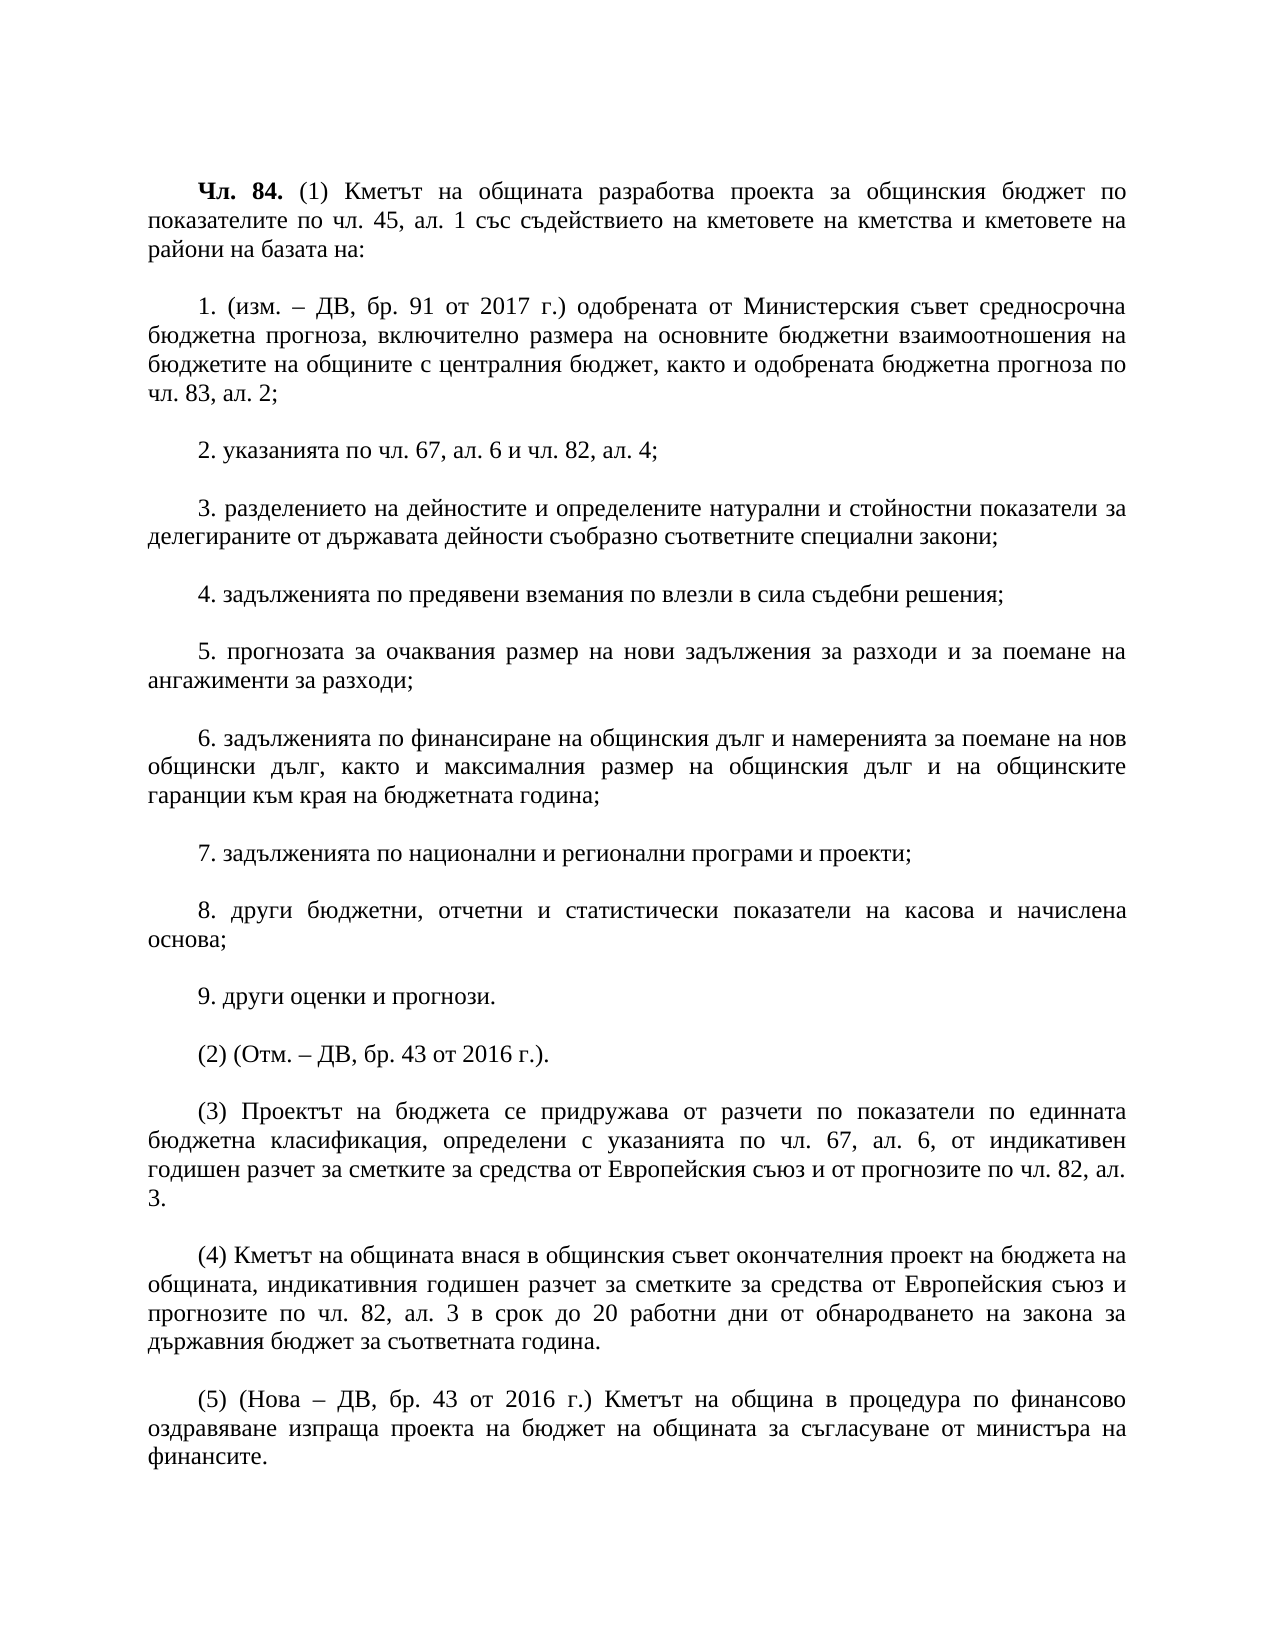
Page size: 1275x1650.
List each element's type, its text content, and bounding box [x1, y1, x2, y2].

text 6. задълженията по финансиране на общинския дълг и намеренията за поемане на нов общински дълг, както и максималния размер на общинския дълг и на общинските гаранции към края на бюджетната година; [148, 723, 1127, 809]
text 9. други оценки и прогнози. [148, 981, 1127, 1010]
text 4. задълженията по предявени вземания по влезли в сила съдебни решения; [148, 579, 1127, 608]
text (3) Проектът на бюджета се придружава от разчети по показатели по единната бюджетна класификация, определени с указанията по чл. 67, ал. 6, от индикативен годишен разчет за сметките за средства от Европейския съюз и от прогнозите по чл. 82, ал. 3. [148, 1096, 1127, 1211]
text (4) Кметът на общината внася в общинския съвет окончателния проект на бюджета на общината, индикативния годишен разчет за сметките за средства от Европейския съюз и прогнозите по чл. 82, ал. 3 в срок до 20 работни дни от обнародването на закона за държавния бюджет за съответната година. [148, 1240, 1127, 1355]
text Чл. 84. (1) Кметът на общината разработва проекта за общинския бюджет по показателите по чл. 45, ал. 1 със съдействието на кметовете на кметства и кметовете на райони на базата на: [148, 176, 1127, 263]
text 5. прогнозата за очаквания размер на нови задължения за разходи и за поемане на ангажименти за разходи; [148, 636, 1127, 694]
text (5) (Нова – ДВ, бр. 43 от 2016 г.) Кметът на община в процедура по финансово оздравяване изпраща проекта на бюджет на общината за съгласуване от министъра на финансите. [148, 1384, 1127, 1470]
text 2. указанията по чл. 67, ал. 6 и чл. 82, ал. 4; [148, 435, 1127, 464]
text (2) (Отм. – ДВ, бр. 43 от 2016 г.). [148, 1039, 1127, 1068]
text 7. задълженията по национални и регионални програми и проекти; [148, 838, 1127, 866]
text 1. (изм. – ДВ, бр. 91 от 2017 г.) одобрената от Министерския съвет средносрочна бюджетна прогноза, включително размера на основните бюджетни взаимоотношения на бюджетите на общините с централния бюджет, както и одобрената бюджетна прогноза по чл. 83, ал. 2; [148, 291, 1127, 406]
text 3. разделението на дейностите и определените натурални и стойностни показатели за делегираните от държавата дейности съобразно съответните специални закони; [148, 493, 1127, 550]
text 8. други бюджетни, отчетни и статистически показатели на касова и начислена основа; [148, 895, 1127, 953]
